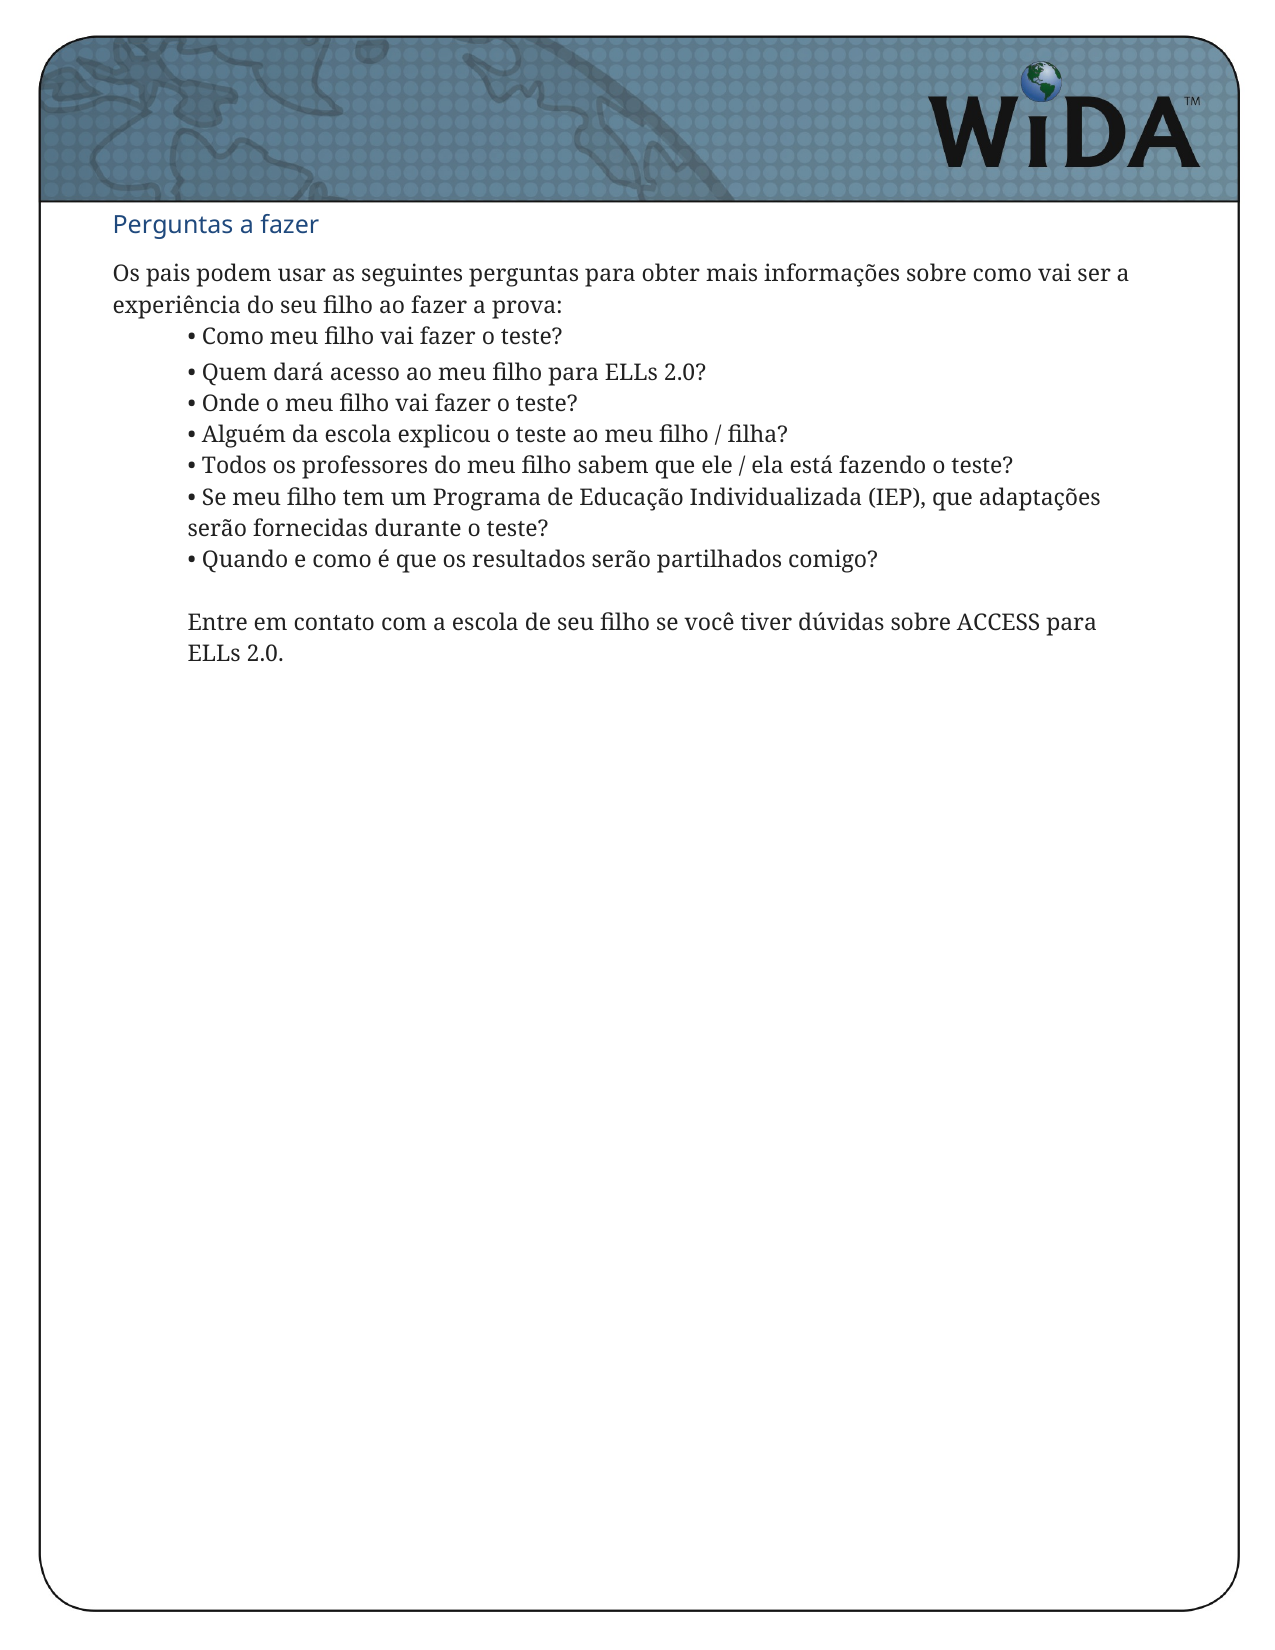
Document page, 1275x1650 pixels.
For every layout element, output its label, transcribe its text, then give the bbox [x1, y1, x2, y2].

text Os pais podem usar as seguintes perguntas para obter mais informações sobre como vai ser a experiência do seu filho ao fazer a prova: [112, 257, 1153, 320]
text • Alguém da escola explicou o teste ao meu filho / filha? [187, 418, 1153, 449]
text • Todos os professores do meu filho sabem que ele / ela está fazendo o teste? [187, 449, 1153, 481]
picture [1, 0, 1275, 1649]
subtitle Perguntas a fazer [112, 206, 1153, 240]
text • Quem dará acesso ao meu filho para ELLs 2.0? [187, 356, 1153, 387]
text Entre em contato com a escola de seu filho se você tiver dúvidas sobre ACCESS para ELLs 2.0. [187, 606, 1153, 668]
text • Quando e como é que os resultados serão partilhados comigo? [187, 543, 1153, 574]
text • Onde o meu filho vai fazer o teste? [187, 387, 1153, 418]
text • Se meu filho tem um Programa de Educação Individualizada (IEP), que adaptações serão fornecidas durante o teste? [187, 481, 1153, 543]
text • Como meu filho vai fazer o teste? [187, 320, 1153, 351]
